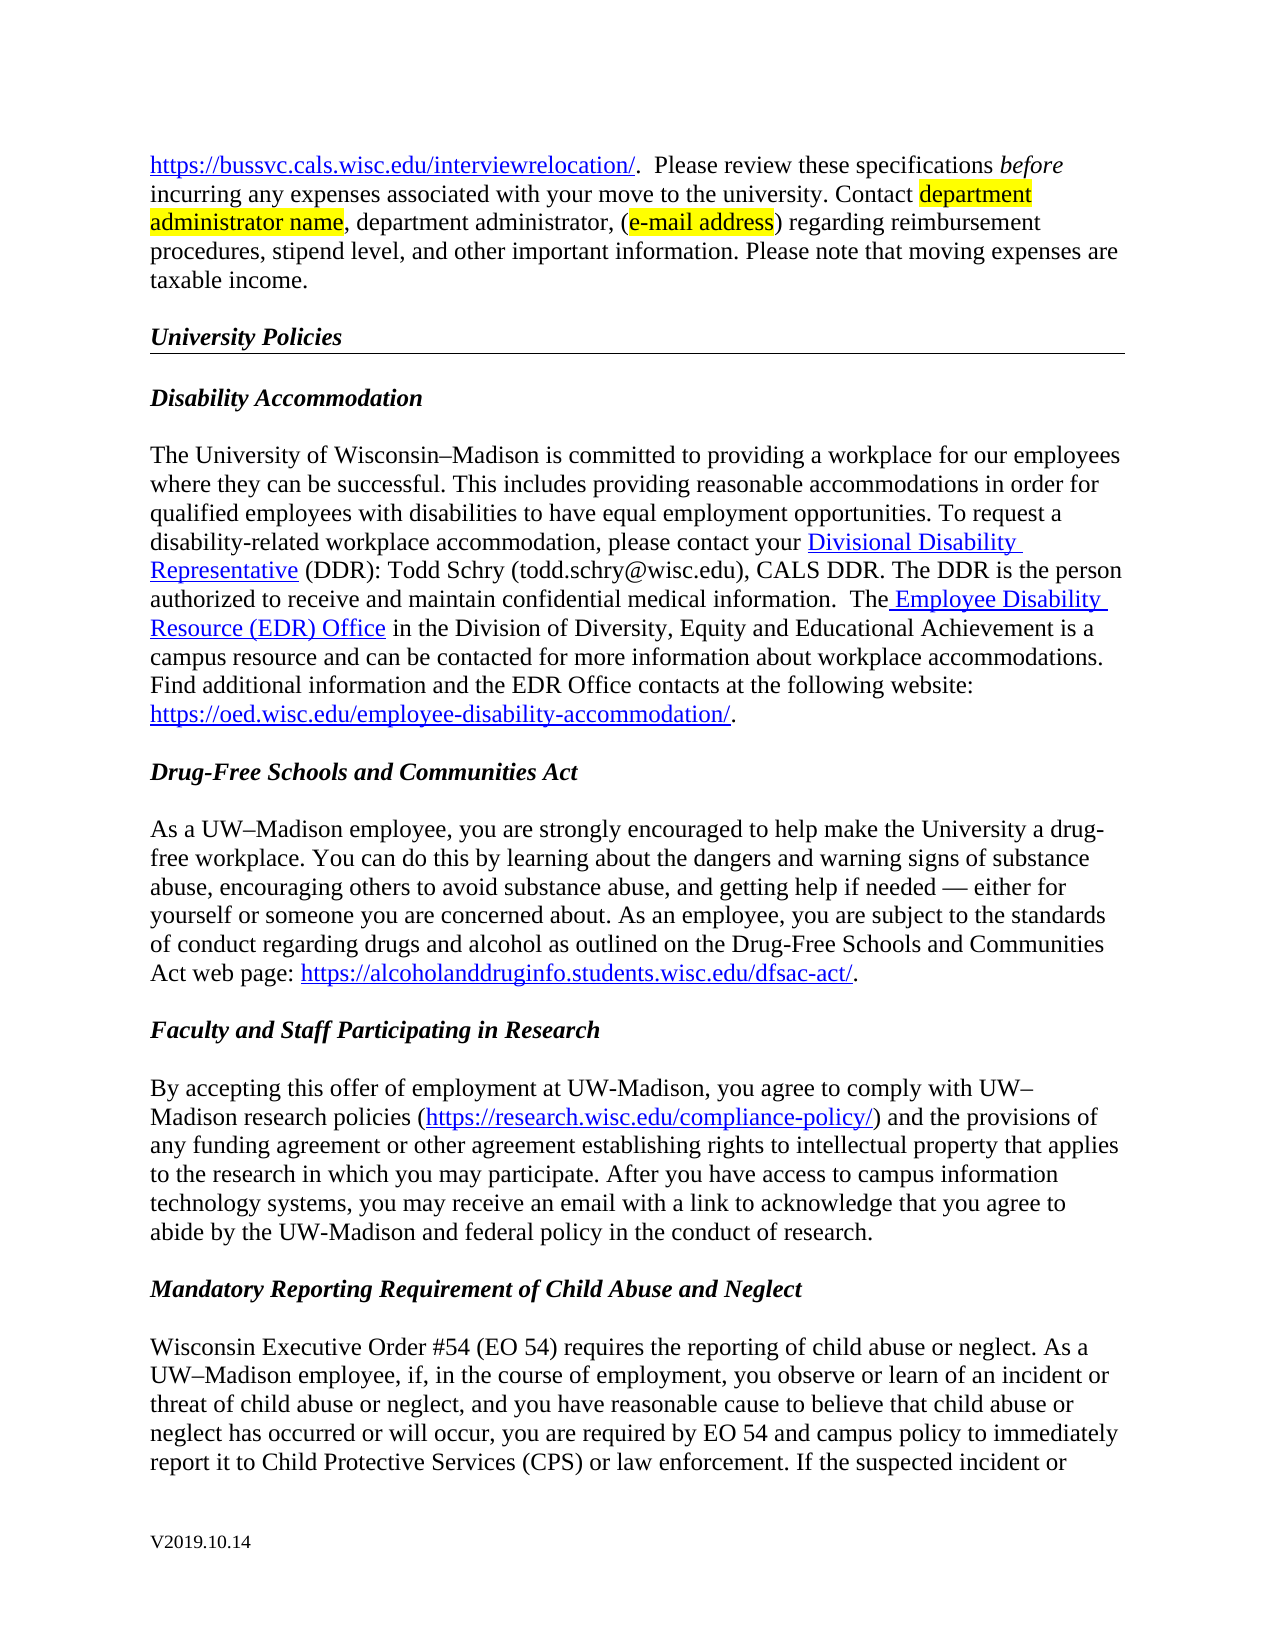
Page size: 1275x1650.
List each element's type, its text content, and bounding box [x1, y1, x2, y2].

text Drug-Free Schools and Communities Act [150, 757, 1125, 786]
text Disability Accommodation [150, 383, 1125, 412]
text As a UW–Madison employee, you are strongly encouraged to help make the University a drug-free workplace. You can do this by learning about the dangers and warning signs of substance abuse, encouraging others to avoid substance abuse, and getting help if needed — either for yourself or someone you are concerned about. As an employee, you are subject to the standards of conduct regarding drugs and alcohol as outlined on the Drug-Free Schools and Communities Act web page: https://alcoholanddruginfo.students.wisc.edu/dfsac-act/. [150, 814, 1125, 987]
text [150, 1332, 1120, 1476]
text Mandatory Reporting Requirement of Child Abuse and Neglect [150, 1274, 1120, 1303]
text Faculty and Staff Participating in Research [150, 1016, 1125, 1044]
text The University of Wisconsin–Madison is committed to providing a workplace for our employees where they can be successful. This includes providing reasonable accommodations in order for qualified employees with disabilities to have equal employment opportunities. To request a disability-related workplace accommodation, please contact your Divisional Disability Representative (DDR): Todd Schry (todd.schry@wisc.edu), CALS DDR. The DDR is the person authorized to receive and maintain confidential medical information. The Employee Disability Resource (EDR) Office in the Division of Diversity, Equity and Educational Achievement is a campus resource and can be contacted for more information about workplace accommodations. Find additional information and the EDR Office contacts at the following website: https://oed.wisc.edu/employee-disability-accommodation/. [150, 441, 1125, 728]
subtitle University Policies [150, 322, 1125, 353]
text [150, 150, 1125, 294]
text By accepting this offer of employment at UW-Madison, you agree to comply with UW–Madison research policies (https://research.wisc.edu/compliance-policy/) and the provisions of any funding agreement or other agreement establishing rights to intellectual property that applies to the research in which you may participate. After you have access to campus information technology systems, you may receive an email with a link to acknowledge that you agree to abide by the UW-Madison and federal policy in the conduct of research. [150, 1073, 1119, 1246]
